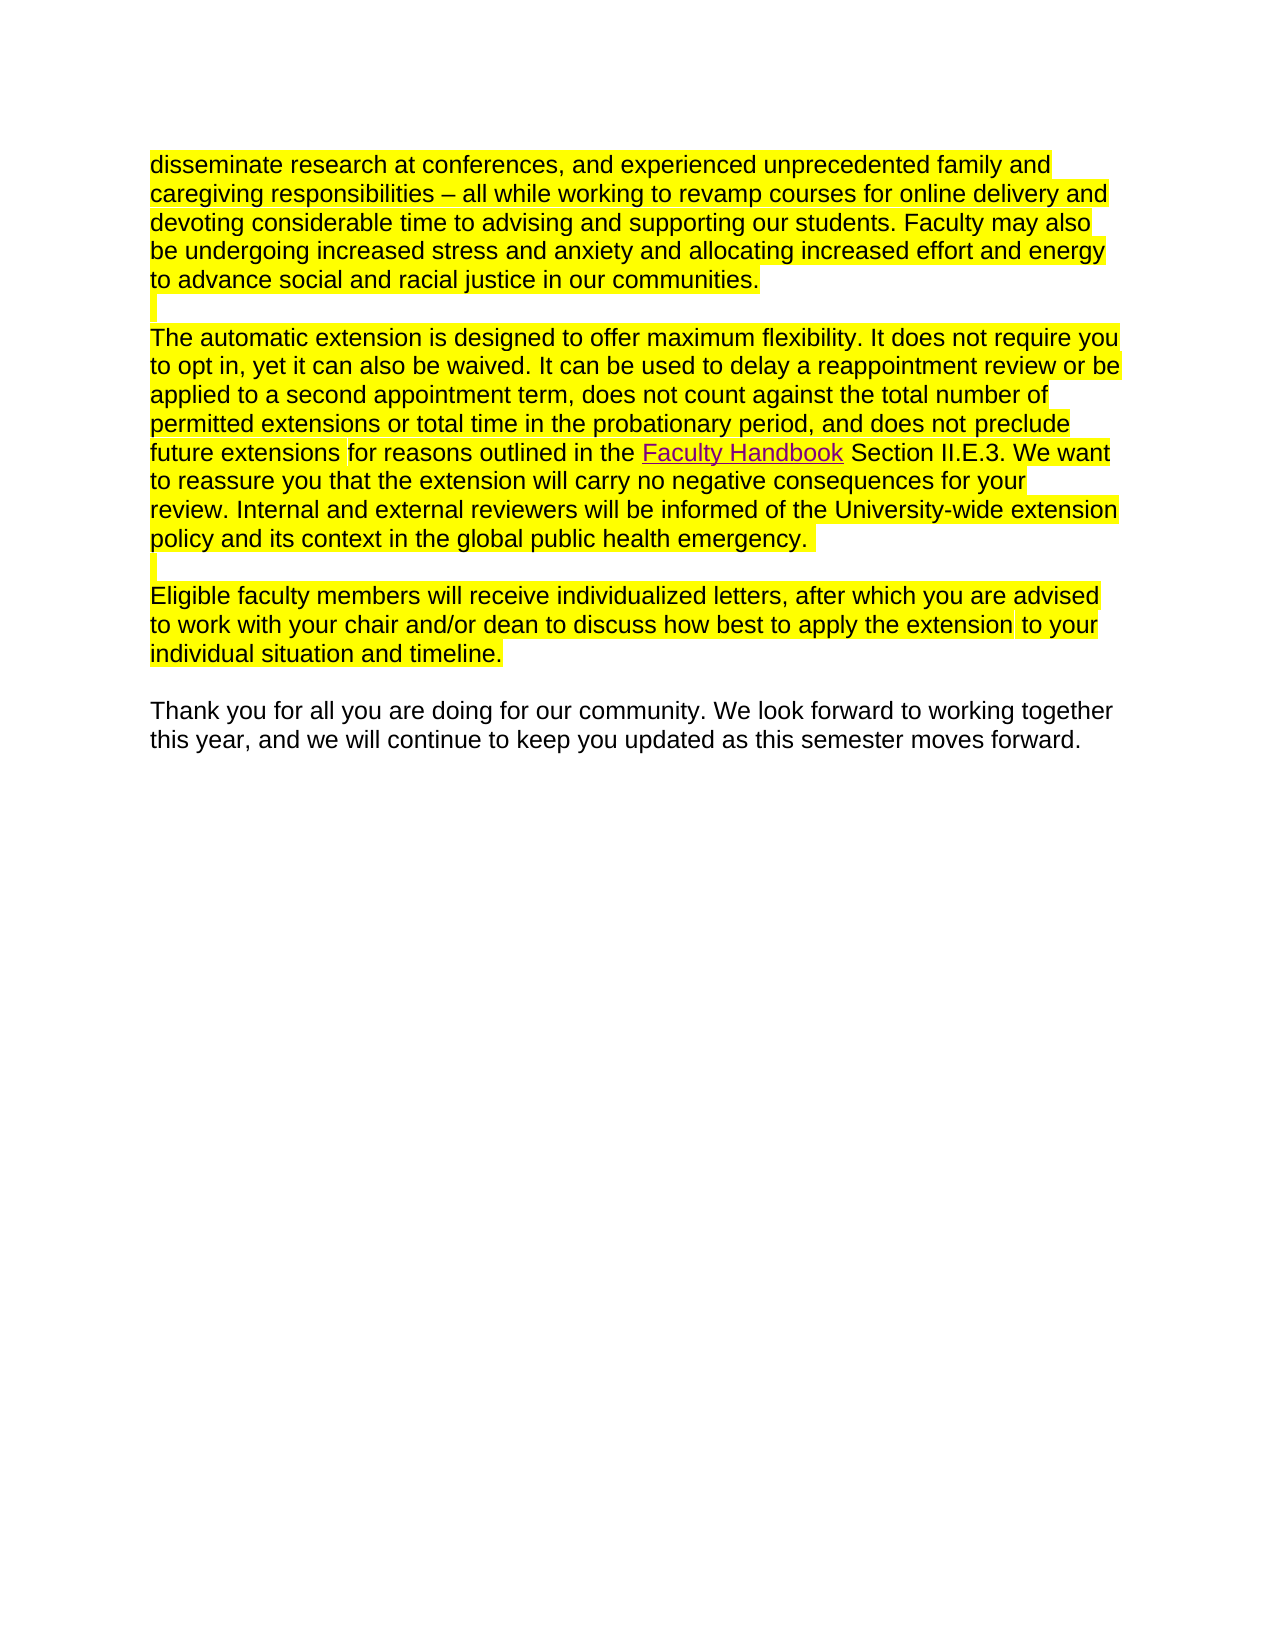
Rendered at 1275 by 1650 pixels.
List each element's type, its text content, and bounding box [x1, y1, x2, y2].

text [150, 150, 1125, 294]
text Thank you for all you are doing for our community. We look forward to working together this year, and we will continue to keep you updated as this semester moves forward. [150, 696, 1125, 754]
text The automatic extension is designed to offer maximum flexibility. It does not require you to opt in, yet it can also be waived. It can be used to delay a reappointment review or be applied to a second appointment term, does not count against the total number of permitted extensions or total time in the probationary period, and does not preclude future extensions for reasons outlined in the Faculty Handbook Section II.E.3. We want to reassure you that the extension will carry no negative consequences for your review. Internal and external reviewers will be informed of the University-wide extension policy and its context in the global public health emergency. [150, 322, 1125, 552]
text Eligible faculty members will receive individualized letters, after which you are advised to work with your chair and/or dean to discuss how best to apply the extension to your individual situation and timeline. [503, 581, 1125, 667]
